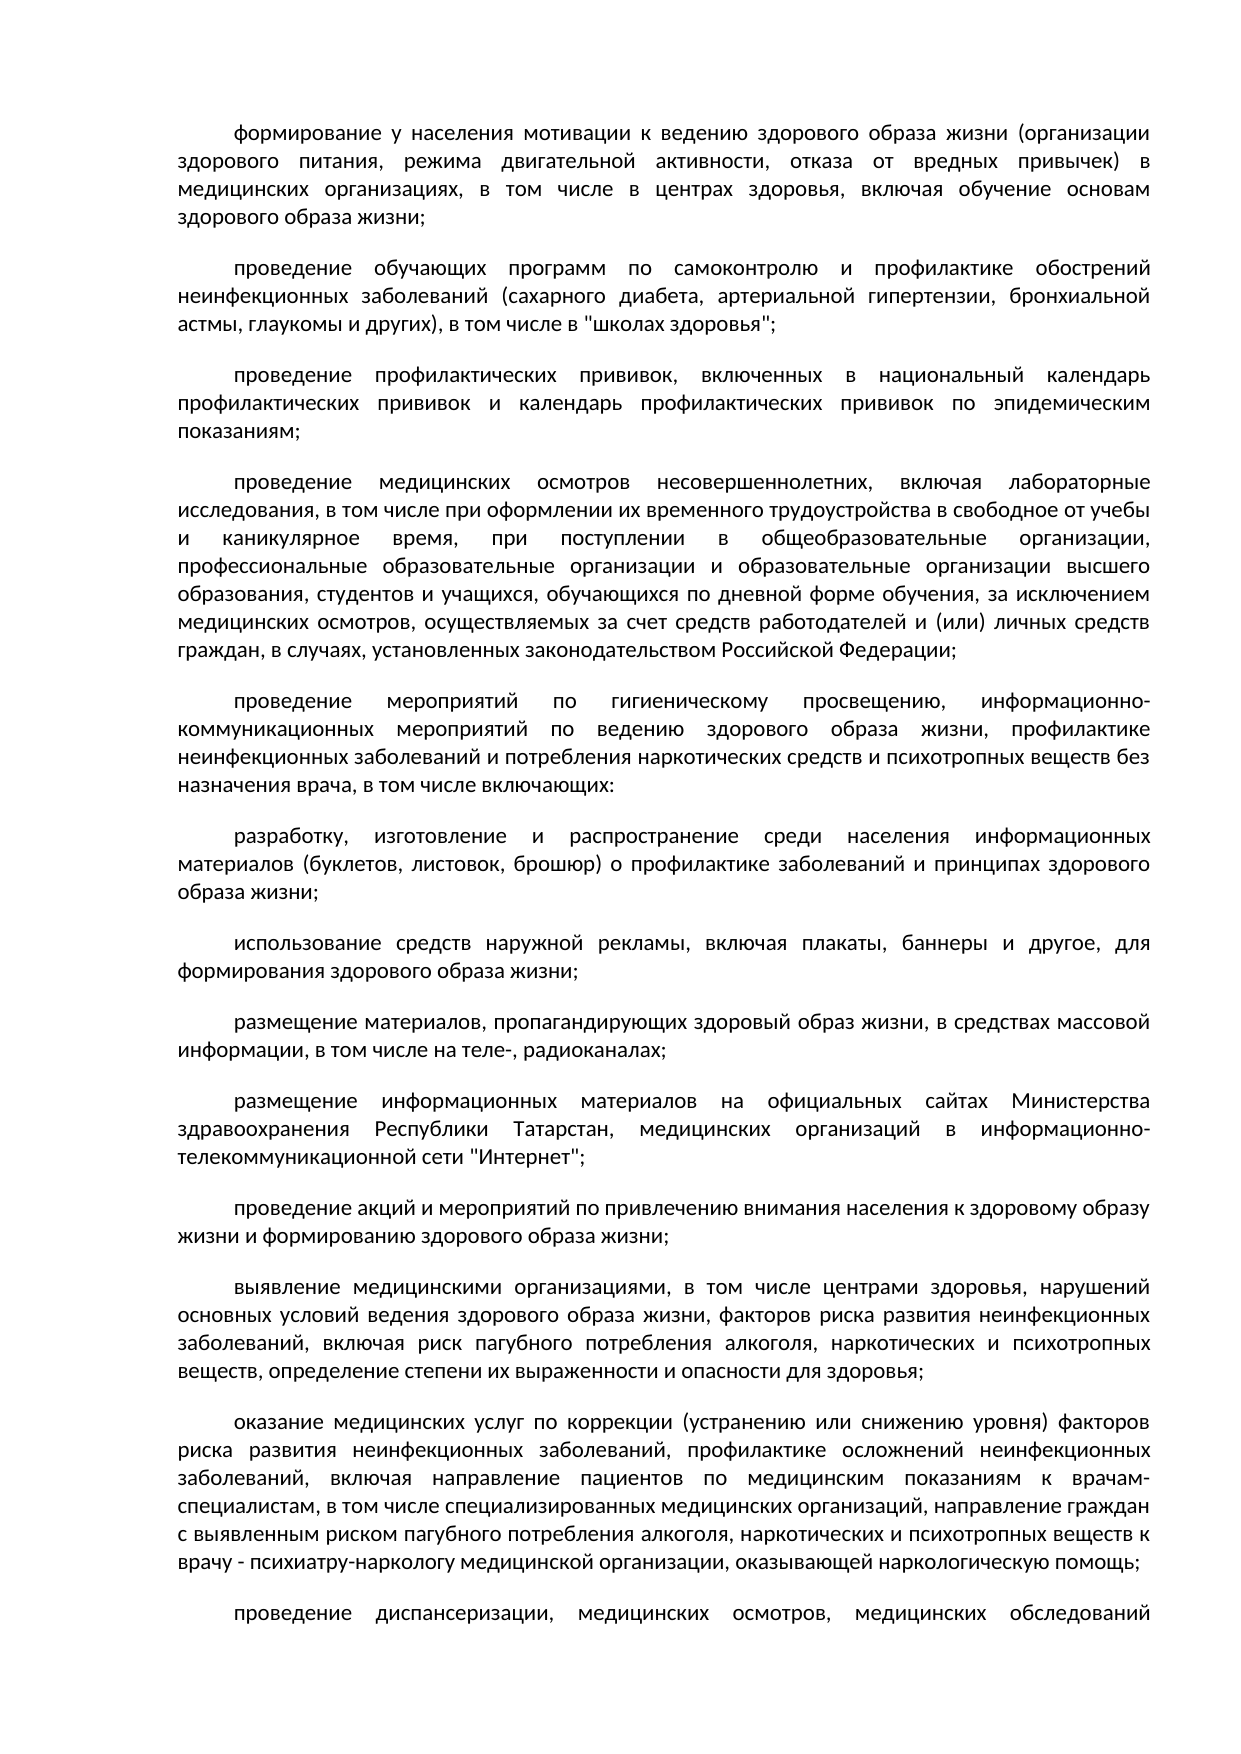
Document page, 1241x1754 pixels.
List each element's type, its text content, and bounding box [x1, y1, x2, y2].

text размещение материалов, пропагандирующих здоровый образ жизни, в средствах массовой информации, в том числе на теле-, радиоканалах; [177, 1007, 1152, 1063]
text использование средств наружной рекламы, включая плакаты, баннеры и другое, для формирования здорового образа жизни; [177, 928, 1152, 984]
text разработку, изготовление и распространение среди населения информационных материалов (буклетов, листовок, брошюр) о профилактике заболеваний и принципах здорового образа жизни; [177, 821, 1152, 905]
text проведение профилактических прививок, включенных в национальный календарь профилактических прививок и календарь профилактических прививок по эпидемическим показаниям; [177, 360, 1152, 444]
text размещение информационных материалов на официальных сайтах Министерства здравоохранения Республики Татарстан, медицинских организаций в информационно-телекоммуникационной сети "Интернет"; [177, 1086, 1152, 1170]
text оказание медицинских услуг по коррекции (устранению или снижению уровня) факторов риска развития неинфекционных заболеваний, профилактике осложнений неинфекционных заболеваний, включая направление пациентов по медицинским показаниям к врачам-специалистам, в том числе специализированных медицинских организаций, направление граждан с выявленным риском пагубного потребления алкоголя, наркотических и психотропных веществ к врачу - психиатру-наркологу медицинской организации, оказывающей наркологическую помощь; [177, 1407, 1152, 1575]
text формирование у населения мотивации к ведению здорового образа жизни (организации здорового питания, режима двигательной активности, отказа от вредных привычек) в медицинских организациях, в том числе в центрах здоровья, включая обучение основам здорового образа жизни; [177, 118, 1152, 230]
text проведение медицинских осмотров несовершеннолетних, включая лабораторные исследования, в том числе при оформлении их временного трудоустройства в свободное от учебы и каникулярное время, при поступлении в общеобразовательные организации, профессиональные образовательные организации и образовательные организации высшего образования, студентов и учащихся, обучающихся по дневной форме обучения, за исключением медицинских осмотров, осуществляемых за счет средств работодателей и (или) личных средств граждан, в случаях, установленных законодательством Российской Федерации; [177, 467, 1152, 663]
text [177, 1598, 1152, 1626]
text проведение акций и мероприятий по привлечению внимания населения к здоровому образу жизни и формированию здорового образа жизни; [177, 1193, 1152, 1249]
text проведение мероприятий по гигиеническому просвещению, информационно-коммуникационных мероприятий по ведению здорового образа жизни, профилактике неинфекционных заболеваний и потребления наркотических средств и психотропных веществ без назначения врача, в том числе включающих: [177, 686, 1152, 798]
text выявление медицинскими организациями, в том числе центрами здоровья, нарушений основных условий ведения здорового образа жизни, факторов риска развития неинфекционных заболеваний, включая риск пагубного потребления алкоголя, наркотических и психотропных веществ, определение степени их выраженности и опасности для здоровья; [177, 1272, 1152, 1384]
text проведение обучающих программ по самоконтролю и профилактике обострений неинфекционных заболеваний (сахарного диабета, артериальной гипертензии, бронхиальной астмы, глаукомы и других), в том числе в "школах здоровья"; [177, 253, 1152, 337]
